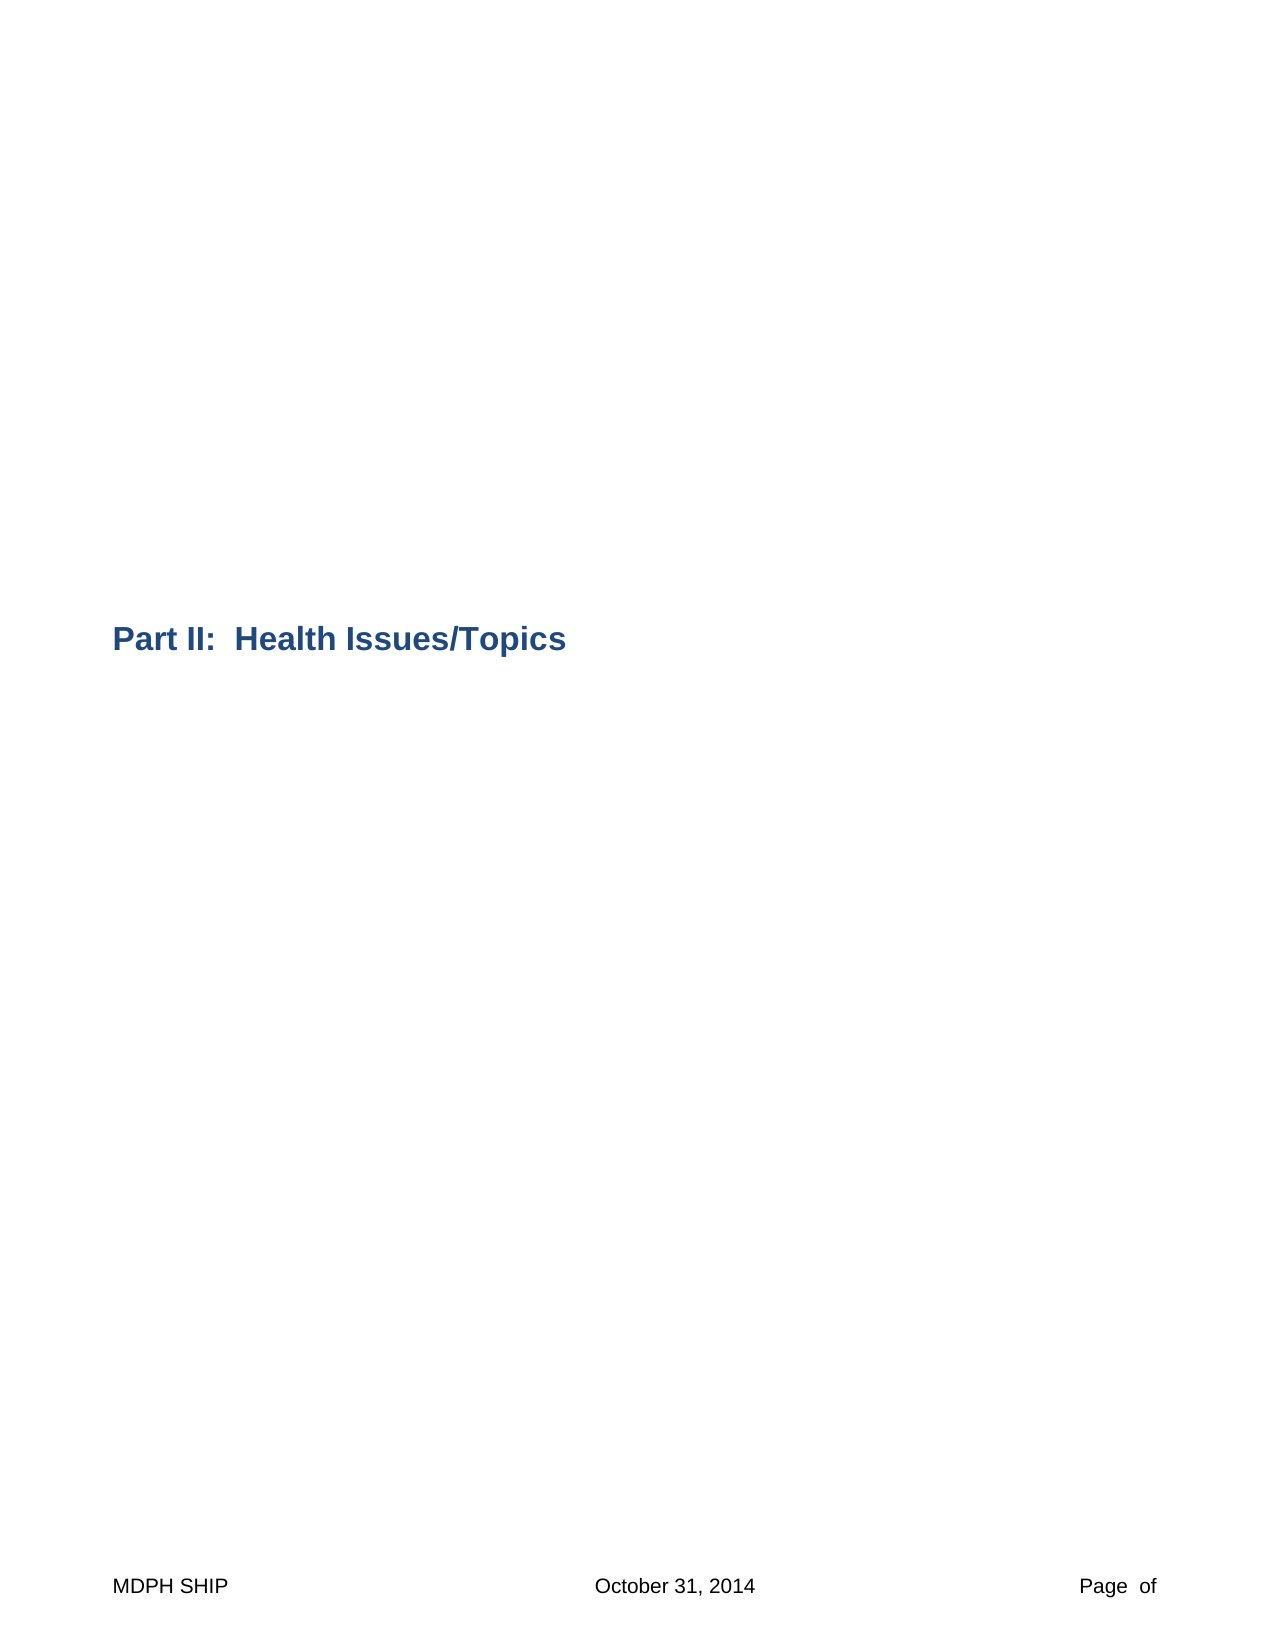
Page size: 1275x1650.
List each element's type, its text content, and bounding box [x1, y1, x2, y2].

subtitle Part II: Health Issues/Topics [112, 618, 1162, 657]
